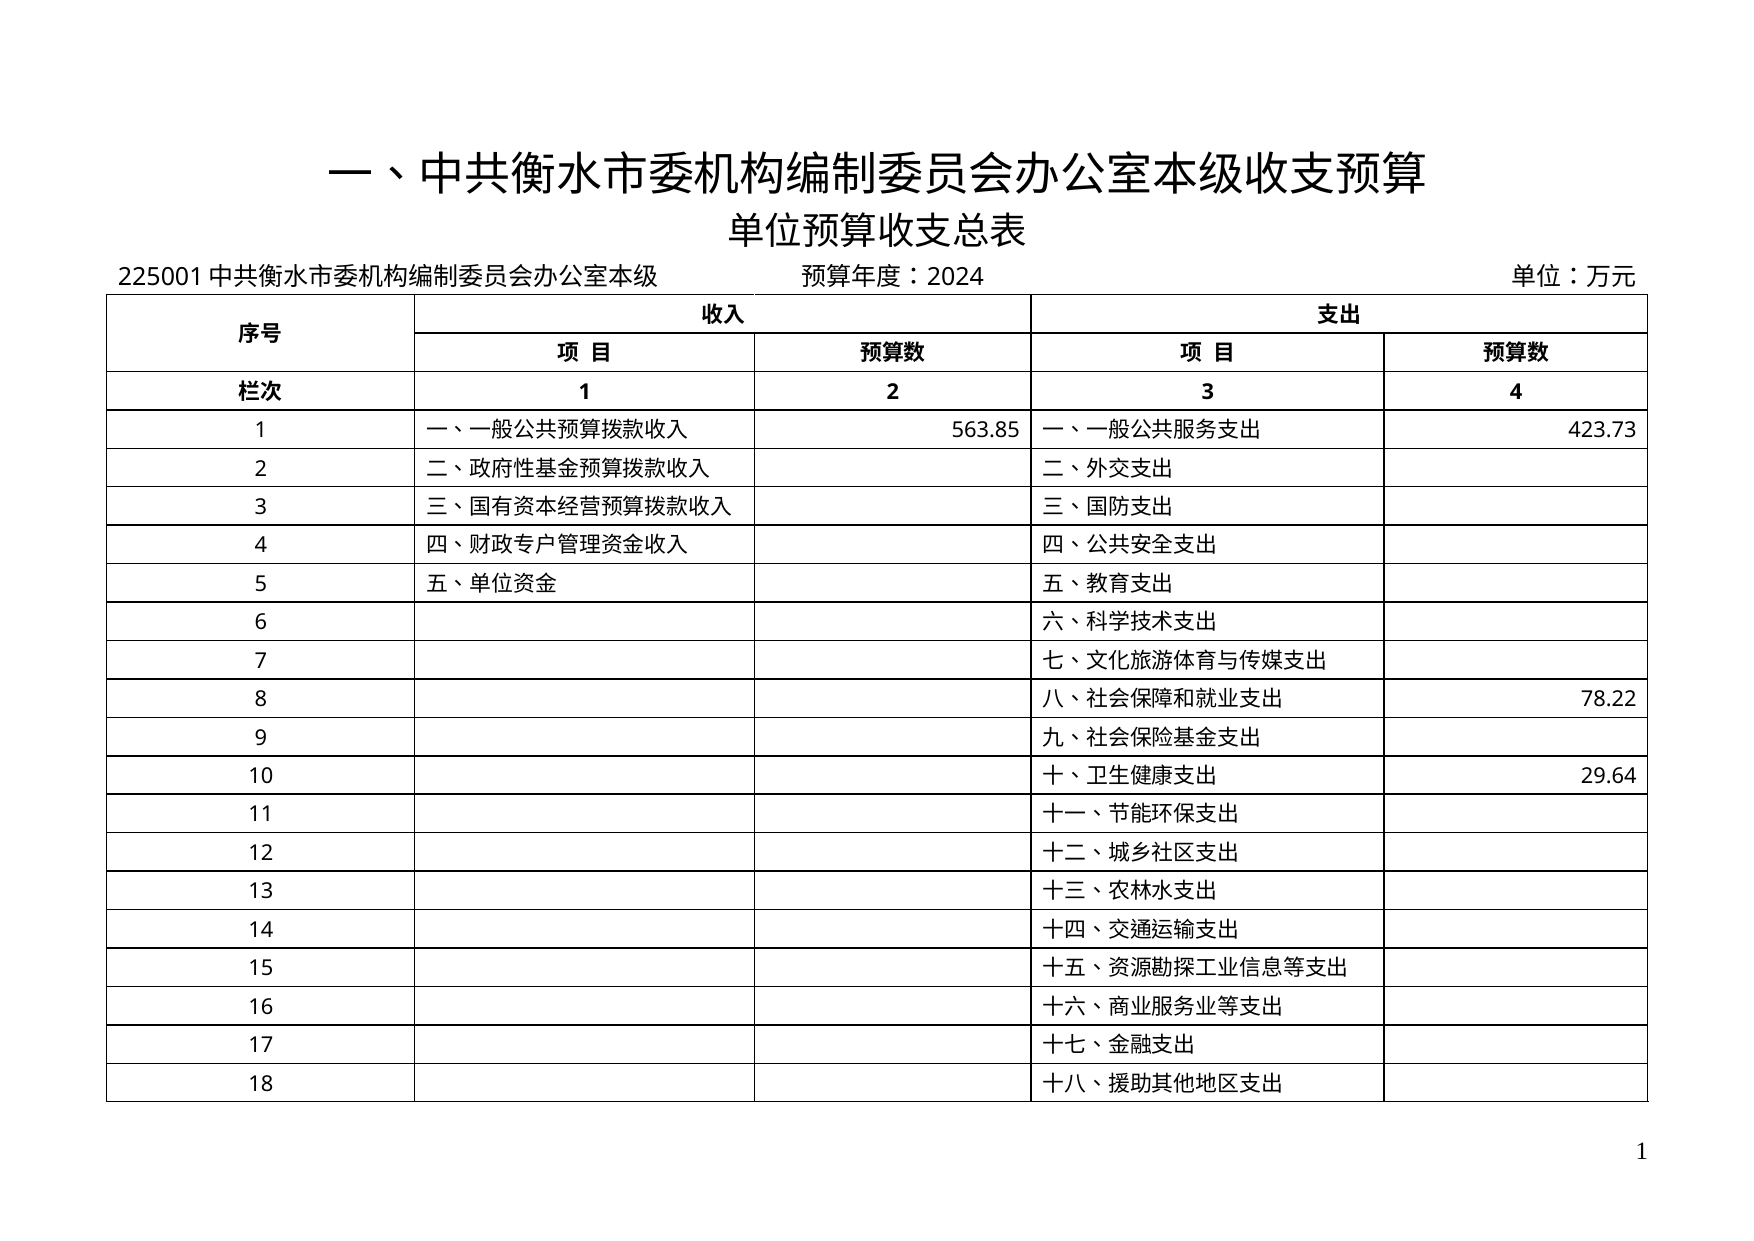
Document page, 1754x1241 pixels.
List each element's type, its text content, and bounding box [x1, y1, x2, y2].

table_cell [755, 1064, 1030, 1101]
text 单位预算收支总表 [106, 204, 1648, 255]
table_cell 二、政府性基金预算拨款收入 [415, 449, 754, 486]
table_cell 预算数 [755, 334, 1030, 371]
table_cell [1385, 949, 1647, 986]
table_cell 2 [755, 372, 1030, 409]
table_cell [1385, 1026, 1647, 1062]
table_cell 收入 [415, 295, 1030, 332]
table_cell [415, 910, 754, 947]
table_cell 5 [107, 564, 414, 601]
table_cell [1385, 603, 1647, 639]
table_cell [755, 910, 1030, 947]
table_header 单位：万元 [1032, 257, 1647, 294]
table_cell 预算数 [1385, 334, 1647, 371]
table_cell 16 [107, 987, 414, 1024]
table_cell 十三、农林水支出 [1032, 872, 1383, 909]
table_cell [755, 795, 1030, 832]
table_cell [755, 680, 1030, 716]
table_cell 3 [107, 487, 414, 524]
table_cell 栏次 [107, 372, 414, 409]
table_cell [415, 795, 754, 832]
table_cell [1385, 833, 1647, 870]
table_cell [1385, 564, 1647, 601]
table_cell 十六、商业服务业等支出 [1032, 987, 1383, 1024]
table_cell 4 [1385, 372, 1647, 409]
table_cell 四、财政专户管理资金收入 [415, 526, 754, 563]
table_cell 78.22 [1385, 680, 1647, 716]
table_cell [415, 680, 754, 716]
table_cell 6 [107, 603, 414, 639]
table_cell 八、社会保障和就业支出 [1032, 680, 1383, 716]
table_cell 十八、援助其他地区支出 [1032, 1064, 1383, 1101]
table_cell 13 [107, 872, 414, 909]
table_cell [415, 987, 754, 1024]
table_cell 二、外交支出 [1032, 449, 1383, 486]
table_cell [1385, 1064, 1647, 1101]
table_cell [415, 949, 754, 986]
table_cell [755, 757, 1030, 793]
table_cell 3 [1032, 372, 1383, 409]
table_cell [1385, 910, 1647, 947]
table_cell 10 [107, 757, 414, 793]
table_cell 18 [107, 1064, 414, 1101]
table_cell [755, 641, 1030, 678]
table_cell [755, 987, 1030, 1024]
table_cell 七、文化旅游体育与传媒支出 [1032, 641, 1383, 678]
table_cell [755, 603, 1030, 639]
table_cell 17 [107, 1026, 414, 1062]
table_cell [415, 641, 754, 678]
text 一、中共衡水市委机构编制委员会办公室本级收支预算 [106, 142, 1648, 204]
table_cell 项 目 [415, 334, 754, 371]
table_cell [755, 949, 1030, 986]
table_cell 支出 [1032, 295, 1647, 332]
table_cell 六、科学技术支出 [1032, 603, 1383, 639]
table_cell 序号 [107, 295, 414, 371]
table_cell 十七、金融支出 [1032, 1026, 1383, 1062]
table_cell 十二、城乡社区支出 [1032, 833, 1383, 870]
table_cell 九、社会保险基金支出 [1032, 718, 1383, 755]
table_cell 2 [107, 449, 414, 486]
table_cell 11 [107, 795, 414, 832]
table_cell 423.73 [1385, 411, 1647, 447]
table_cell [1385, 641, 1647, 678]
table_cell [1385, 526, 1647, 563]
table_cell [755, 872, 1030, 909]
table_cell 十一、节能环保支出 [1032, 795, 1383, 832]
table_cell 三、国有资本经营预算拨款收入 [415, 487, 754, 524]
table_cell 五、单位资金 [415, 564, 754, 601]
table_cell 项 目 [1032, 334, 1383, 371]
table_cell [415, 718, 754, 755]
table_cell [415, 757, 754, 793]
table_cell [1385, 987, 1647, 1024]
table_cell [1385, 795, 1647, 832]
table_cell [1385, 718, 1647, 755]
table_cell [415, 872, 754, 909]
table_cell 1 [107, 411, 414, 447]
table_cell 9 [107, 718, 414, 755]
table_cell 十五、资源勘探工业信息等支出 [1032, 949, 1383, 986]
table_cell [1385, 449, 1647, 486]
table_cell [415, 603, 754, 639]
table_cell [415, 1026, 754, 1062]
table_cell 12 [107, 833, 414, 870]
table_cell 8 [107, 680, 414, 716]
table_cell [1385, 872, 1647, 909]
table_cell 7 [107, 641, 414, 678]
table_cell [755, 526, 1030, 563]
table_cell [755, 564, 1030, 601]
table_cell 十、卫生健康支出 [1032, 757, 1383, 793]
table_cell [755, 718, 1030, 755]
table_cell 29.64 [1385, 757, 1647, 793]
table_cell 14 [107, 910, 414, 947]
table_cell 十四、交通运输支出 [1032, 910, 1383, 947]
table_cell [755, 833, 1030, 870]
table_cell 一、一般公共服务支出 [1032, 411, 1383, 447]
table_cell 五、教育支出 [1032, 564, 1383, 601]
table_cell 一、一般公共预算拨款收入 [415, 411, 754, 447]
table_cell [1385, 487, 1647, 524]
table_cell 4 [107, 526, 414, 563]
table_cell 1 [415, 372, 754, 409]
table_header 预算年度：2024 [755, 257, 1030, 294]
table_cell 四、公共安全支出 [1032, 526, 1383, 563]
table_header 225001中共衡水市委机构编制委员会办公室本级 [107, 257, 754, 294]
table_cell [755, 449, 1030, 486]
table_cell 15 [107, 949, 414, 986]
table_cell [755, 487, 1030, 524]
table_cell [415, 1064, 754, 1101]
table_cell 563.85 [755, 411, 1030, 447]
table_cell [755, 1026, 1030, 1062]
table_cell [415, 833, 754, 870]
table_cell 三、国防支出 [1032, 487, 1383, 524]
